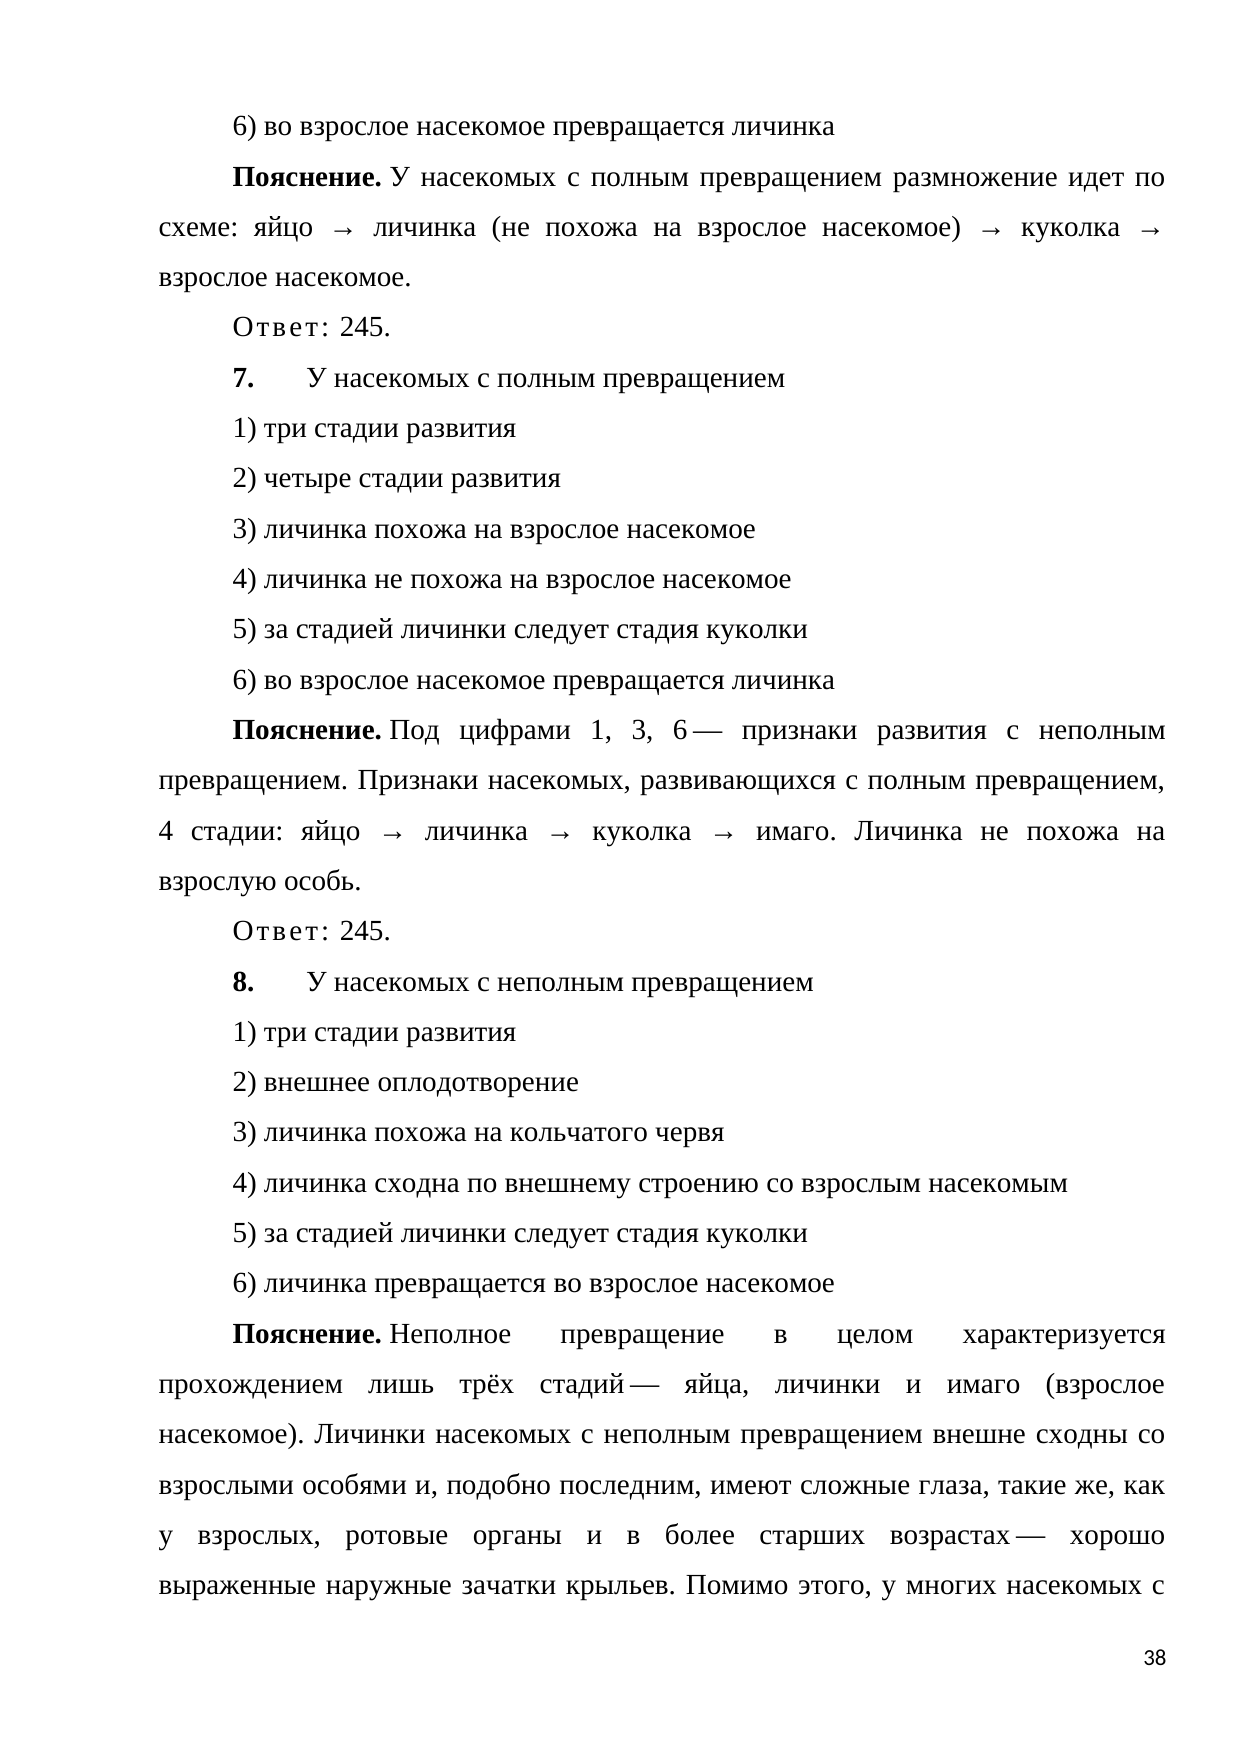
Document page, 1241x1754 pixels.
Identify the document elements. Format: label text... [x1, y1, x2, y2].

text Пояснение. У насекомых с полным превращением размножение идет по схеме: яйцо → личинка (не похожа на взрослое насекомое) → куколка → взрослое насекомое. [158, 159, 1166, 293]
text 4) личинка cходна по внешнему строению со взрослым насекомым [158, 1165, 1166, 1198]
text 6) личинка превращается во взрослое насекомое [158, 1266, 1166, 1299]
text Ответ: 245. [158, 913, 1166, 947]
text 6) во взрослое насекомое превращается личинка [158, 108, 1166, 142]
text 3) личинка похожа на взрослое насекомое [158, 511, 1166, 544]
text 2) четыре стадии развития [158, 461, 1166, 494]
list У насекомых с неполным превращением [158, 964, 1166, 997]
text 5) за стадией личинки следует стадия куколки [158, 611, 1166, 645]
text 2) внешнее оплодотворение [158, 1064, 1166, 1098]
text 1) три стадии развития [158, 410, 1166, 444]
list У насекомых с полным превращением [158, 360, 1166, 393]
text 1) три стадии развития [158, 1014, 1166, 1047]
text Ответ: 245. [158, 309, 1166, 343]
text Пояснение. Под цифрами 1, 3, 6 — признаки развития с неполным превращением. Признаки насекомых, развивающихся с полным превращением, 4 стадии: яйцо → личинка → куколка → имаго. Личинка не похожа на взрослую особь. [158, 712, 1166, 897]
text 5) за стадией личинки следует стадия куколки [158, 1215, 1166, 1249]
text 3) личинка похожа на кольчатого червя [158, 1114, 1166, 1148]
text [158, 1316, 1166, 1601]
text 6) во взрослое насекомое превращается личинка [158, 662, 1166, 695]
text 4) личинка не похожа на взрослое насекомое [158, 561, 1166, 595]
